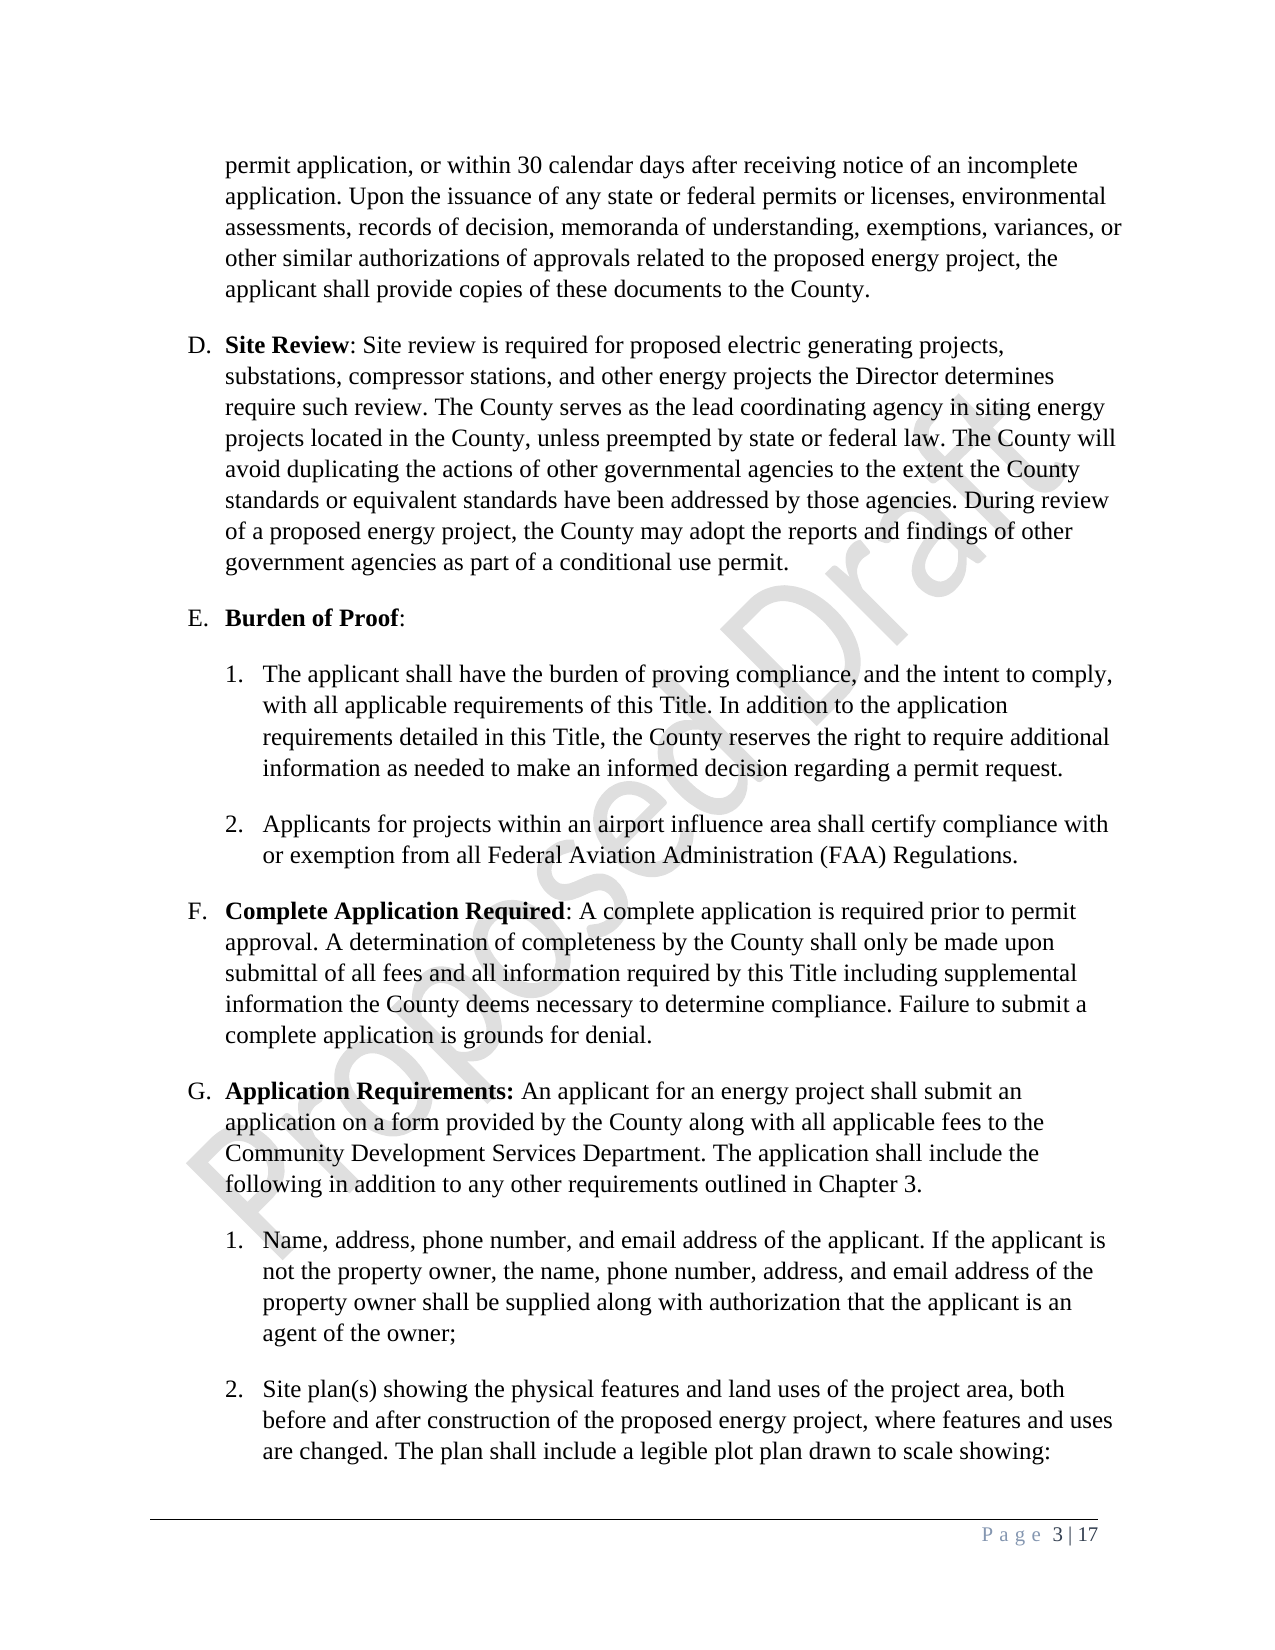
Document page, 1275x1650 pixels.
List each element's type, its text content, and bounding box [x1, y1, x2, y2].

list Complete Application Required: A complete application is required prior to permit approval. A determination of completeness by the County shall only be made upon submittal of all fees and all information required by this Title including supplemental information the County deems necessary to determine compliance. Failure to submit a complete application is grounds for denial. [187, 896, 1125, 1049]
list Site plan(s) showing the physical features and land uses of the project area, both before and after construction of the proposed energy project, where features and uses are changed. The plan shall include a legible plot plan drawn to scale showing: [225, 1374, 1125, 1465]
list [187, 150, 1125, 303]
list Applicants for projects within an airport influence area shall certify compliance with or exemption from all Federal Aviation Administration (FAA) Regulations. [225, 809, 1125, 868]
list Name, address, phone number, and email address of the applicant. If the applicant is not the property owner, the name, phone number, address, and email address of the property owner shall be supplied along with authorization that the applicant is an agent of the owner; [225, 1225, 1125, 1347]
list The applicant shall have the burden of proving compliance, and the intent to comply, with all applicable requirements of this Title. In addition to the application requirements detailed in this Title, the County reserves the right to require additional information as needed to make an informed decision regarding a permit request. [225, 659, 1125, 781]
list Burden of Proof: [187, 603, 1125, 632]
list Site Review: Site review is required for proposed electric generating projects, substations, compressor stations, and other energy projects the Director determines require such review. The County serves as the lead coordinating agency in siting energy projects located in the County, unless preempted by state or federal law. The County will avoid duplicating the actions of other governmental agencies to the extent the County standards or equivalent standards have been addressed by those agencies. During review of a proposed energy project, the County may adopt the reports and findings of other government agencies as part of a conditional use permit. [187, 330, 1125, 576]
list Application Requirements: An applicant for an energy project shall submit an application on a form provided by the County along with all applicable fees to the Community Development Services Department. The application shall include the following in addition to any other requirements outlined in Chapter 3. [187, 1076, 1125, 1198]
